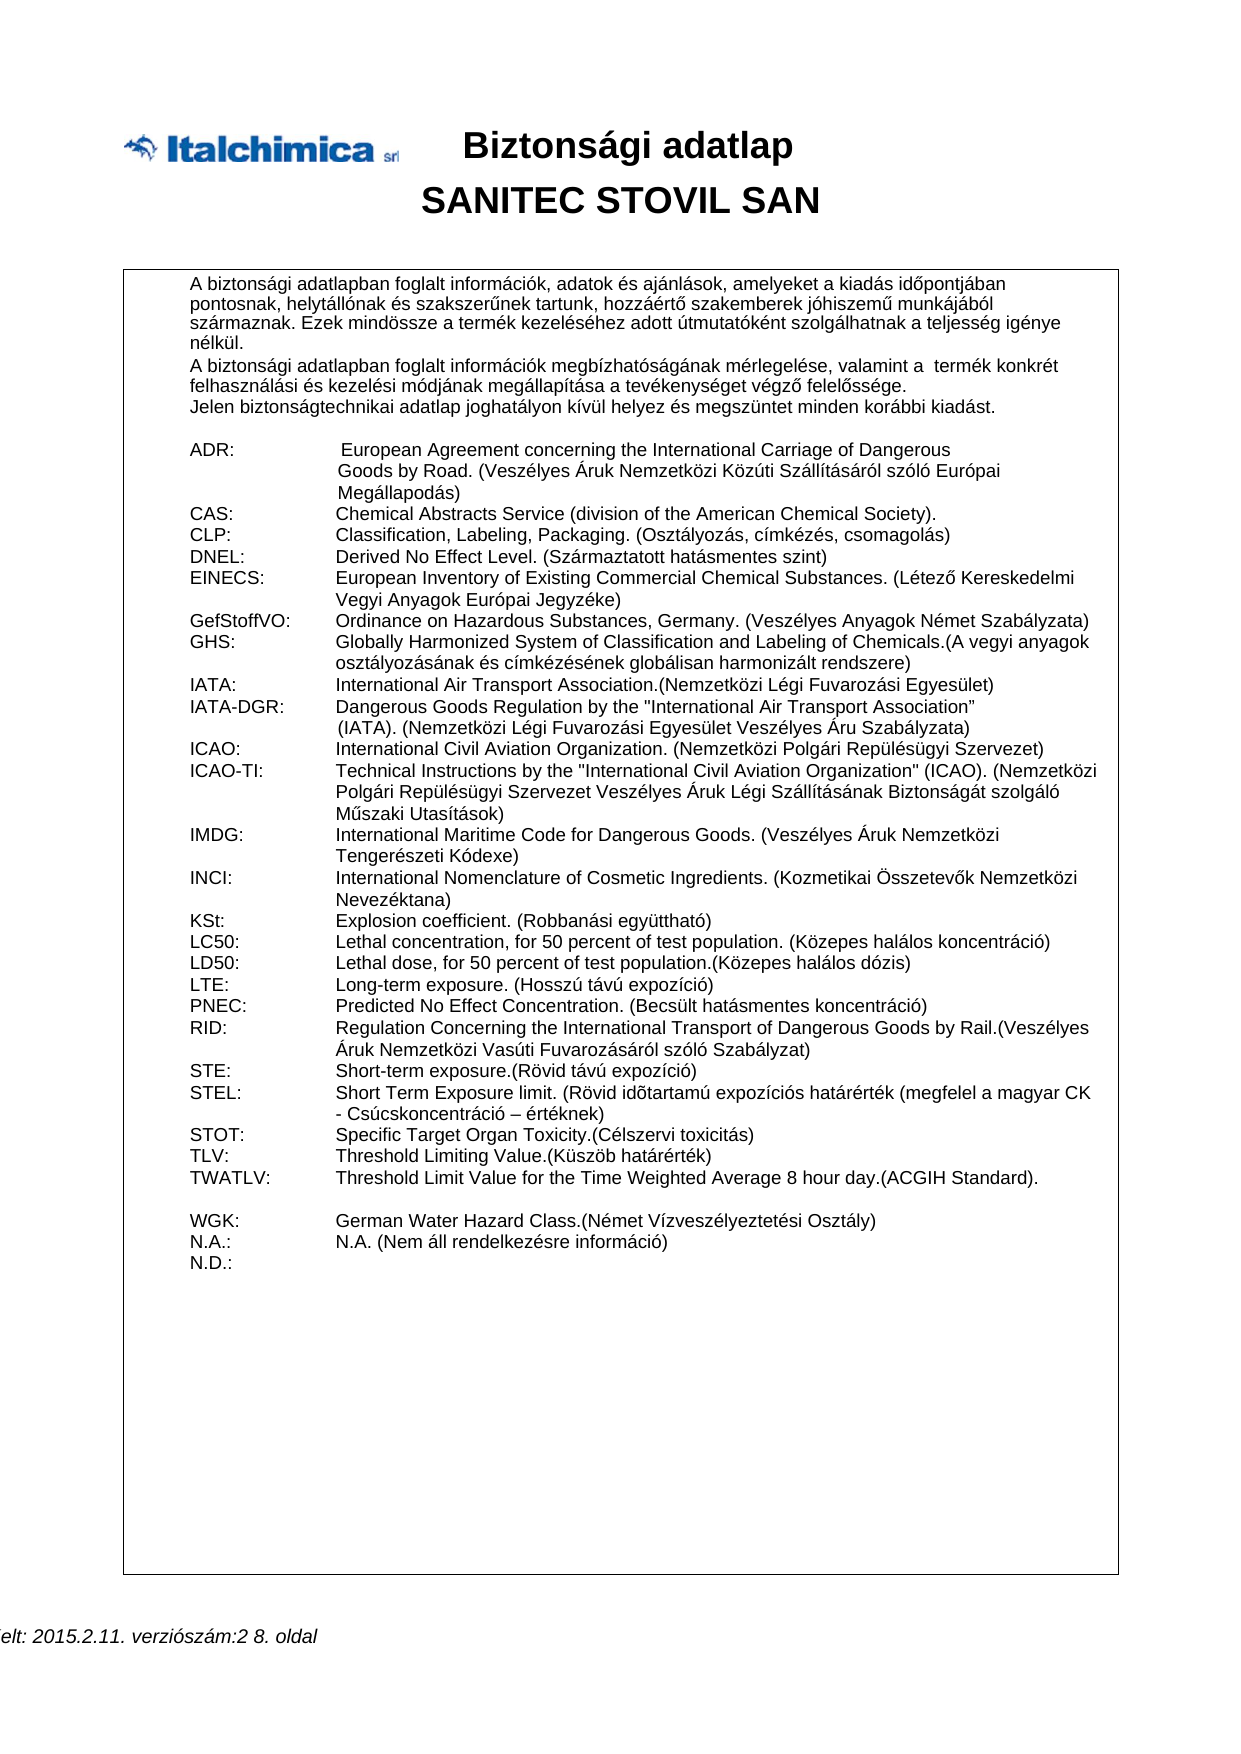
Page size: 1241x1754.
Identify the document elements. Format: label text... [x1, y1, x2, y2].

text DNEL: Derived No Effect Level. (Származtatott hatásmentes szint) [189, 546, 1098, 567]
text N.D.: [189, 1253, 1098, 1274]
text INCI: International Nomenclature of Cosmetic Ingredients. (Kozmetikai Összetevők Nemzetközi [189, 867, 1098, 888]
text ICAO: International Civil Aviation Organization. (Nemzetközi Polgári Repülésügyi Szervezet) [189, 738, 1098, 759]
text STE: Short-term exposure.(Rövid távú expozíció) [189, 1060, 1098, 1081]
text SANITEC STOVIL SAN [421, 178, 1098, 221]
text LTE: Long-term exposure. (Hosszú távú expozíció) [189, 974, 1098, 996]
text CLP: Classification, Labeling, Packaging. (Osztályozás, címkézés, csomagolás) [189, 525, 1098, 546]
text osztályozásának és címkézésének globálisan harmonizált rendszere) [189, 653, 1098, 674]
text STOT: Specific Target Organ Toxicity.(Célszervi toxicitás) [189, 1125, 1098, 1146]
text WGK: German Water Hazard Class.(Német Vízveszélyeztetési Osztály) [189, 1210, 1098, 1232]
text EINECS: European Inventory of Existing Commercial Chemical Substances. (Létező Kereskedelmi [189, 568, 1098, 589]
text GHS: Globally Harmonized System of Classification and Labeling of Chemicals.(A vegyi anyagok [189, 631, 1098, 653]
text LD50: Lethal dose, for 50 percent of test population.(Közepes halálos dózis) [189, 953, 1098, 974]
text N.A.: N.A. (Nem áll rendelkezésre információ) [189, 1232, 1098, 1253]
text KSt: Explosion coefficient. (Robbanási együttható) [189, 910, 1098, 931]
text ICAO-TI: Technical Instructions by the "International Civil Aviation Organization" (ICAO). (Nemzetközi [189, 759, 1098, 781]
text TLV: Threshold Limiting Value.(Küszöb határérték) [189, 1146, 1098, 1167]
text PNEC: Predicted No Effect Concentration. (Becsült hatásmentes koncentráció) [189, 996, 1098, 1017]
text TWATLV: Threshold Limit Value for the Time Weighted Average 8 hour day.(ACGIH Standard). [189, 1167, 1098, 1188]
text Vegyi Anyagok Európai Jegyzéke) [189, 589, 1098, 610]
text A biztonsági adatlapban foglalt információk, adatok és ajánlások, amelyeket a kiadás időpontjában pontosnak, helytállónak és szakszerűnek tartunk, hozzáértő szakemberek jóhiszemű munkájából származnak. Ezek mindössze a termék kezeléséhez adott útmutatóként szolgálhatnak a teljesség igénye nélkül. [189, 275, 1063, 353]
text Műszaki Utasítások) [189, 803, 1098, 824]
text Biztonsági adatlap [462, 123, 1098, 166]
text STEL: Short Term Exposure limit. (Rövid idõtartamú expozíciós határérték (megfelel a magyar CK [189, 1082, 1098, 1103]
text ADR: European Agreement concerning the International Carriage of Dangerous [189, 439, 1098, 461]
text CAS: Chemical Abstracts Service (division of the American Chemical Society). [189, 504, 1098, 525]
text (IATA). (Nemzetközi Légi Fuvarozási Egyesület Veszélyes Áru Szabályzata) [337, 717, 1098, 738]
text IMDG: International Maritime Code for Dangerous Goods. (Veszélyes Áruk Nemzetközi [189, 824, 1098, 846]
text Polgári Repülésügyi Szervezet Veszélyes Áruk Légi Szállításának Biztonságát szolgáló [189, 781, 1098, 803]
text LC50: Lethal concentration, for 50 percent of test population. (Közepes halálos koncentráció) [189, 931, 1098, 953]
text IATA: International Air Transport Association.(Nemzetközi Légi Fuvarozási Egyesület) [189, 674, 1098, 695]
picture [124, 134, 399, 162]
text A biztonsági adatlapban foglalt információk megbízhatóságának mérlegelése, valamint a termék konkrét felhasználási és kezelési módjának megállapítása a tevékenységet végző felelőssége. [189, 357, 1098, 396]
text Áruk Nemzetközi Vasúti Fuvarozásáról szóló Szabályzat) [189, 1038, 1098, 1060]
text Nevezéktana) [189, 888, 1098, 910]
text Goods by Road. (Veszélyes Áruk Nemzetközi Közúti Szállításáról szóló Európai Megállapodás) [337, 461, 1098, 503]
text RID: Regulation Concerning the International Transport of Dangerous Goods by Rail.(Veszélyes [189, 1017, 1098, 1038]
text IATA-DGR: Dangerous Goods Regulation by the "International Air Transport Association” [189, 696, 1098, 717]
text Biztonsági adatlap Kelt: 2015.2.11. verziószám:2 8. oldal [0, 1626, 1098, 1648]
text GefStoffVO: Ordinance on Hazardous Substances, Germany. (Veszélyes Anyagok Német Szabályzata) [189, 610, 1098, 631]
text - Csúcskoncentráció – értéknek) [189, 1103, 1098, 1125]
text Jelen biztonságtechnikai adatlap joghatályon kívül helyez és megszüntet minden korábbi kiadást. [189, 396, 1098, 418]
text Tengerészeti Kódexe) [189, 846, 1098, 867]
